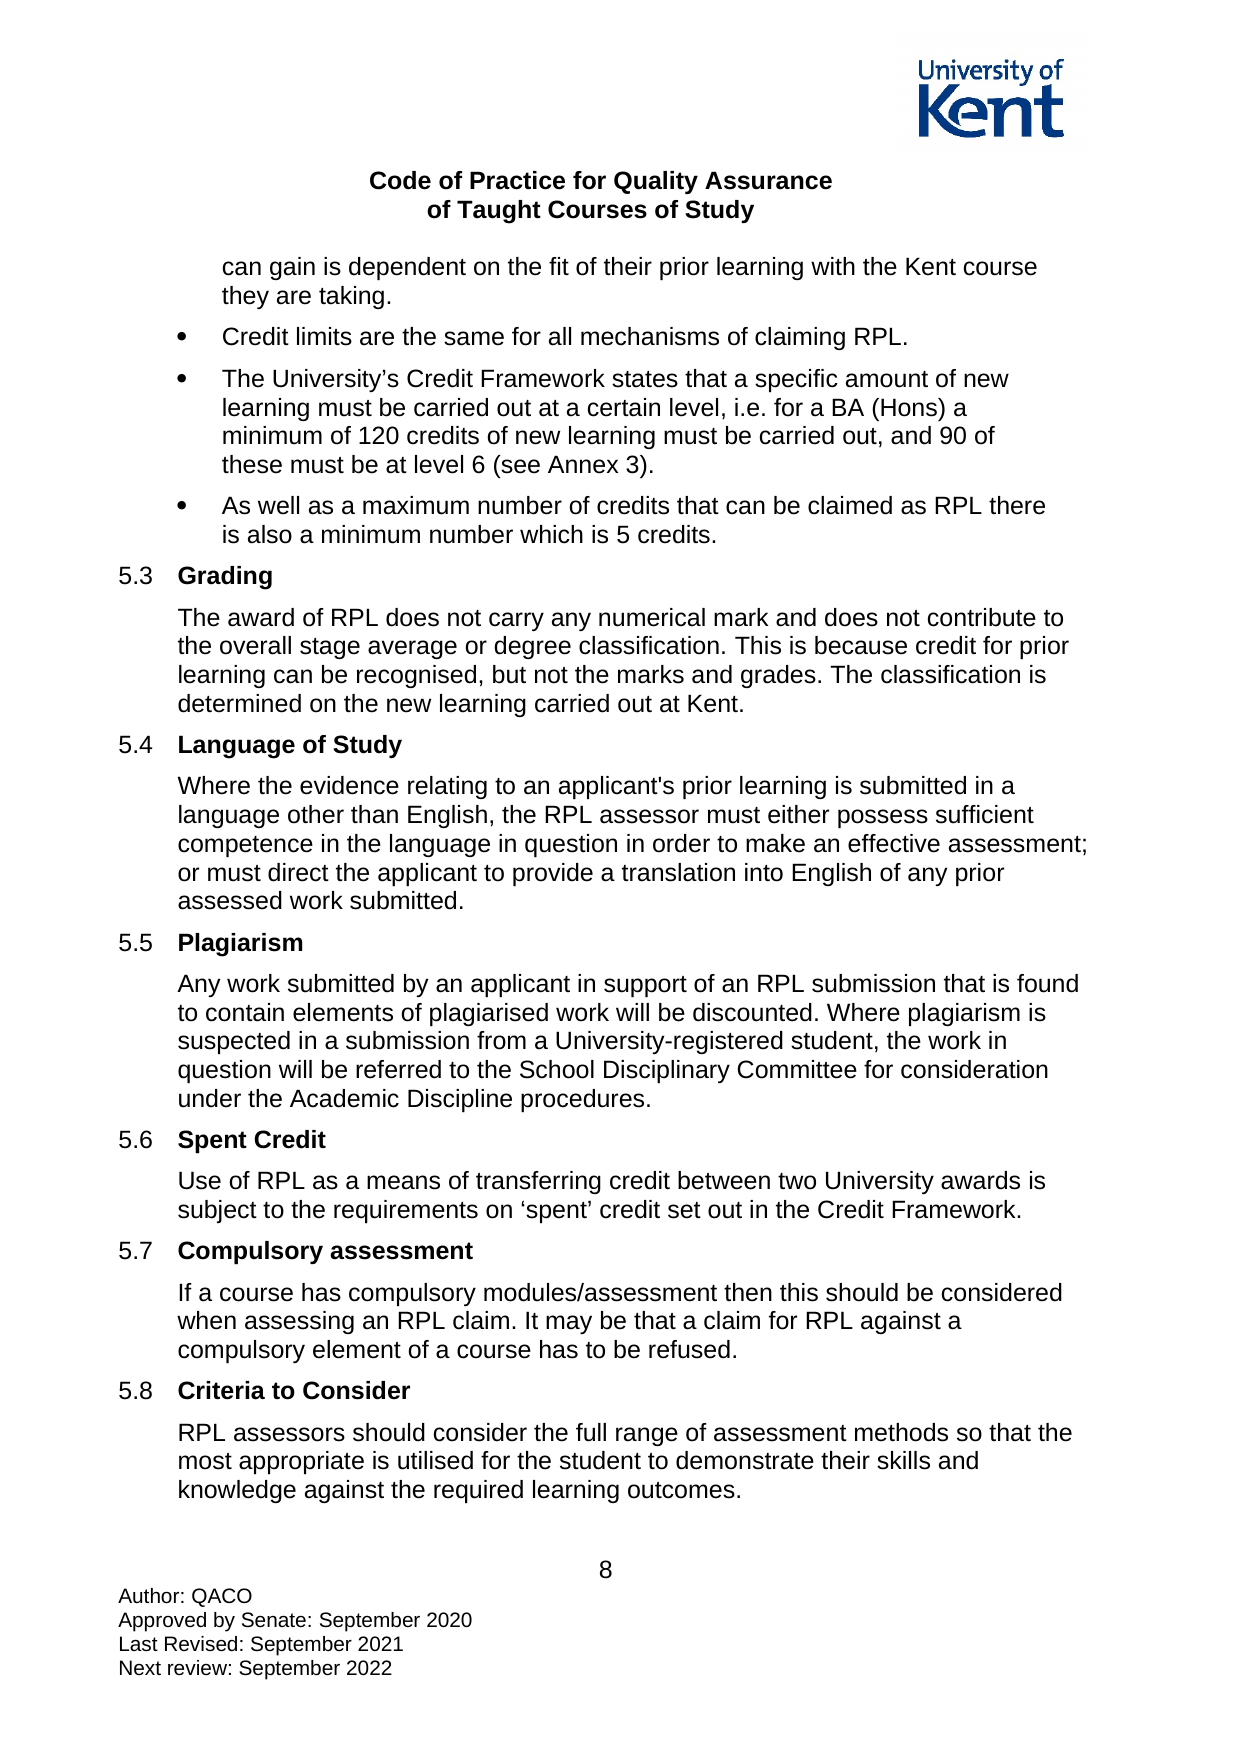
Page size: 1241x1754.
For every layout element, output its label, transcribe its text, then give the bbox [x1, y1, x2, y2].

subtitle 5.5 Plagiarism [118, 928, 1093, 956]
subtitle 5.6 Spent Credit [118, 1125, 1093, 1154]
subtitle Criteria to Consider [118, 1376, 1093, 1405]
text Use of RPL as a means of transferring credit between two University awards is subject to the requirements on ‘spent’ credit set out in the Credit Framework. [177, 1166, 1093, 1224]
list The University’s Credit Framework states that a specific amount of new learning must be carried out at a certain level, i.e. for a BA (Hons) a minimum of 120 credits of new learning must be carried out, and 90 of these must be at level 6 (see Annex 3). [177, 364, 1063, 479]
text Where the evidence relating to an applicant's prior learning is submitted in a language other than English, the RPL assessor must either possess sufficient competence in the language in question in order to make an effective assessment; or must direct the applicant to provide a translation into English of any prior assessed work submitted. [177, 771, 1093, 915]
list As well as a maximum number of credits that can be claimed as RPL there is also a minimum number which is 5 credits. [177, 491, 1063, 549]
text RPL assessors should consider the full range of assessment methods so that the most appropriate is utilised for the student to demonstrate their skills and knowledge against the required learning outcomes. [177, 1418, 1093, 1504]
subtitle 5.7 Compulsory assessment [118, 1236, 1093, 1265]
text If a course has compulsory modules/assessment then this should be considered when assessing an RPL claim. It may be that a claim for RPL against a compulsory element of a course has to be refused. [177, 1278, 1093, 1364]
subtitle 5.4 Language of Study [118, 730, 1093, 759]
subtitle 5.3 Grading [118, 561, 1093, 590]
picture [890, 29, 1093, 166]
text Any work submitted by an applicant in support of an RPL submission that is found to contain elements of plagiarised work will be discounted. Where plagiarism is suspected in a submission from a University-registered student, the work in question will be referred to the School Disciplinary Committee for consideration under the Academic Discipline procedures. [177, 969, 1093, 1113]
list Credit limits are the same for all mechanisms of claiming RPL. [177, 322, 1063, 351]
text The award of RPL does not carry any numerical mark and does not contribute to the overall stage average or degree classification. This is because credit for prior learning can be recognised, but not the marks and grades. The classification is determined on the new learning carried out at Kent. [177, 603, 1093, 718]
